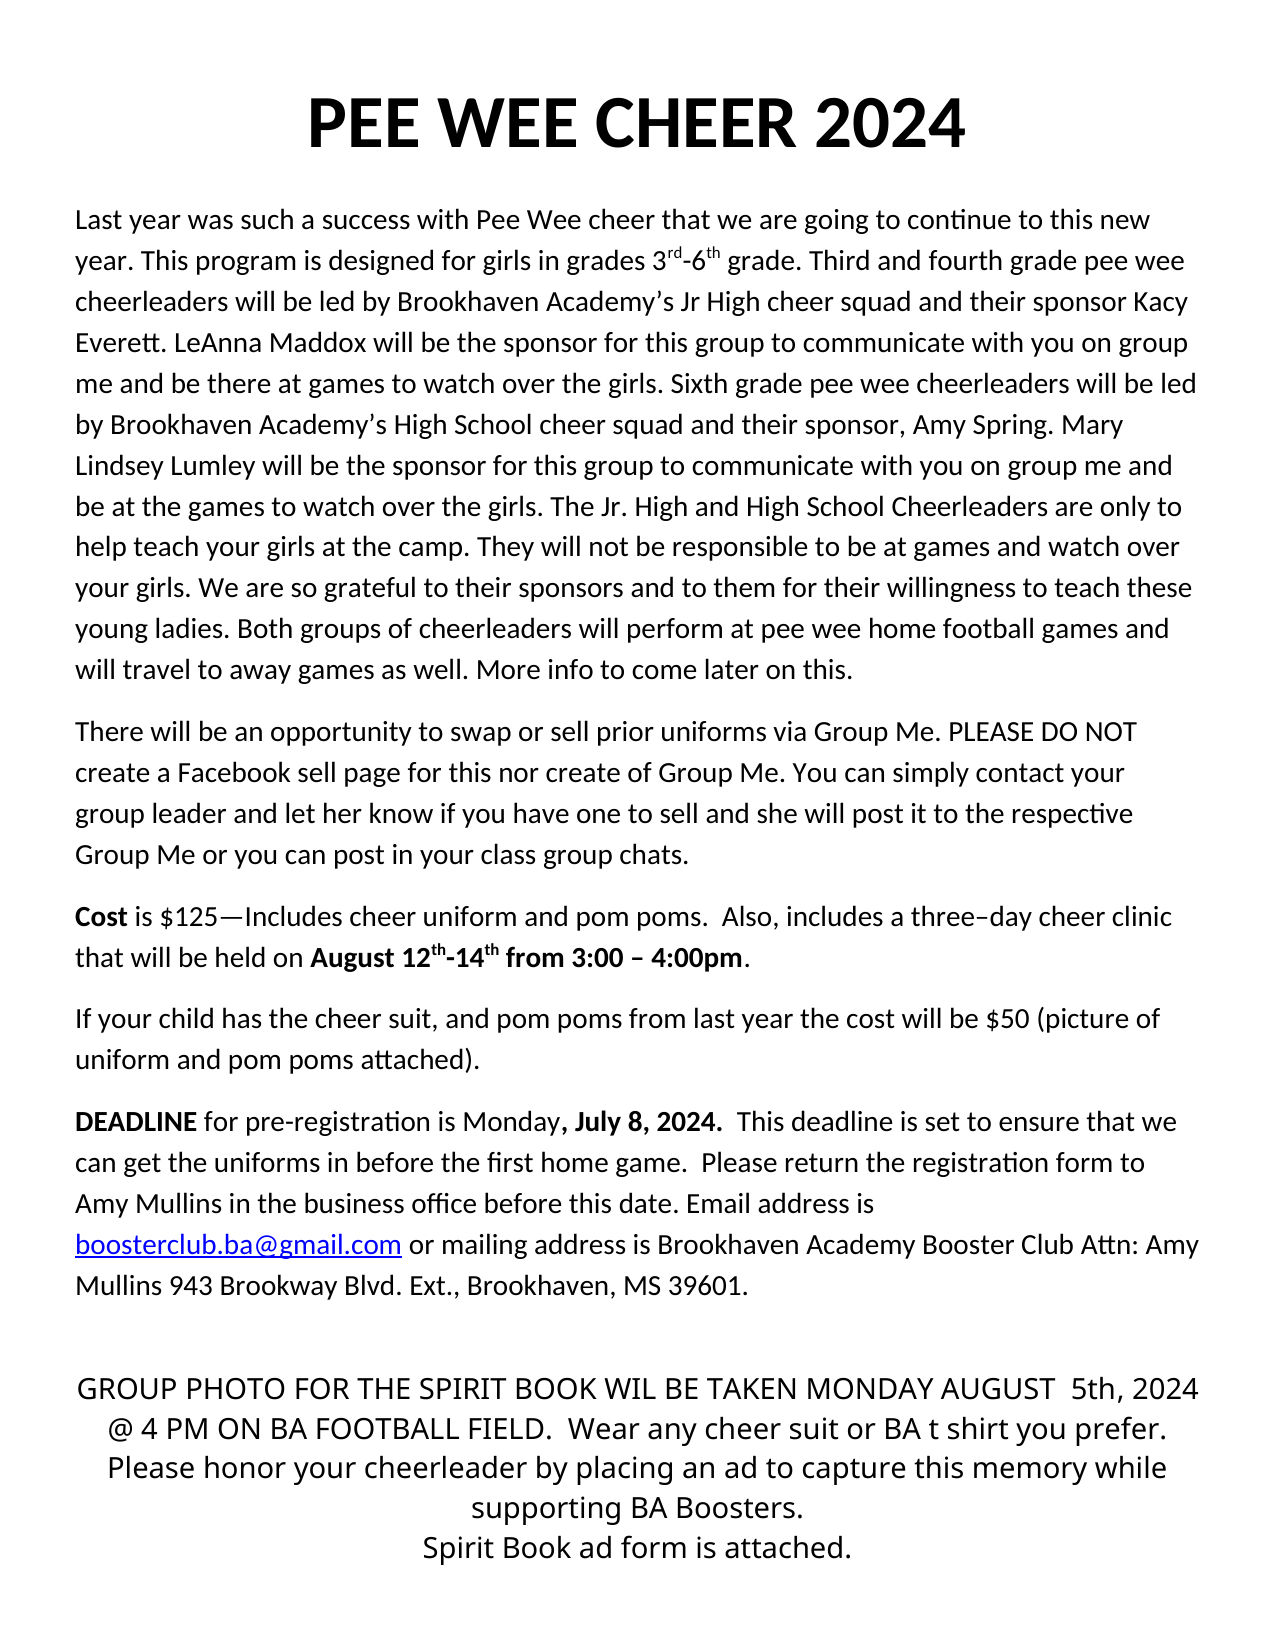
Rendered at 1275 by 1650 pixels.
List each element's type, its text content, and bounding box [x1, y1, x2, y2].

text If your child has the cheer suit, and pom poms from last year the cost will be $50 (picture of uniform and pom poms attached). [75, 1000, 1200, 1077]
text Spirit Book ad form is attached. [75, 1527, 1200, 1567]
text Last year was such a success with Pee Wee cheer that we are going to continue to this new year. This program is designed for girls in grades 3rd-6th grade. Third and fourth grade pee wee cheerleaders will be led by Brookhaven Academy’s Jr High cheer squad and their sponsor Kacy Everett. LeAnna Maddox will be the sponsor for this group to communicate with you on group me and be there at games to watch over the girls. Sixth grade pee wee cheerleaders will be led by Brookhaven Academy’s High School cheer squad and their sponsor, Amy Spring. Mary Lindsey Lumley will be the sponsor for this group to communicate with you on group me and be at the games to watch over the girls. The Jr. High and High School Cheerleaders are only to help teach your girls at the camp. They will not be responsible to be at games and watch over your girls. We are so grateful to their sponsors and to them for their willingness to teach these young ladies. Both groups of cheerleaders will perform at pee wee home football games and will travel to away games as well. More info to come later on this. [75, 201, 1200, 687]
text There will be an opportunity to swap or sell prior uniforms via Group Me. PLEASE DO NOT create a Facebook sell page for this nor create of Group Me. You can simply contact your group leader and let her know if you have one to sell and she will post it to the respective Group Me or you can post in your class group chats. [75, 713, 1200, 872]
text PEE WEE CHEER 2024 [75, 75, 1200, 167]
text GROUP PHOTO FOR THE SPIRIT BOOK WIL BE TAKEN MONDAY AUGUST 5th, 2024 @ 4 PM ON BA FOOTBALL FIELD. Wear any cheer suit or BA t shirt you prefer. Please honor your cheerleader by placing an ad to capture this memory while supporting BA Boosters. [75, 1368, 1200, 1527]
text DEADLINE for pre-registration is Monday, July 8, 2024. This deadline is set to ensure that we can get the uniforms in before the first home game. Please return the registration form to Amy Mullins in the business office before this date. Email address is boosterclub.ba@gmail.com or mailing address is Brookhaven Academy Booster Club Attn: Amy Mullins 943 Brookway Blvd. Ext., Brookhaven, MS 39601. [75, 1103, 1200, 1302]
text Cost is $125—Includes cheer uniform and pom poms. Also, includes a three–day cheer clinic that will be held on August 12th-14th from 3:00 – 4:00pm. [75, 898, 1200, 974]
